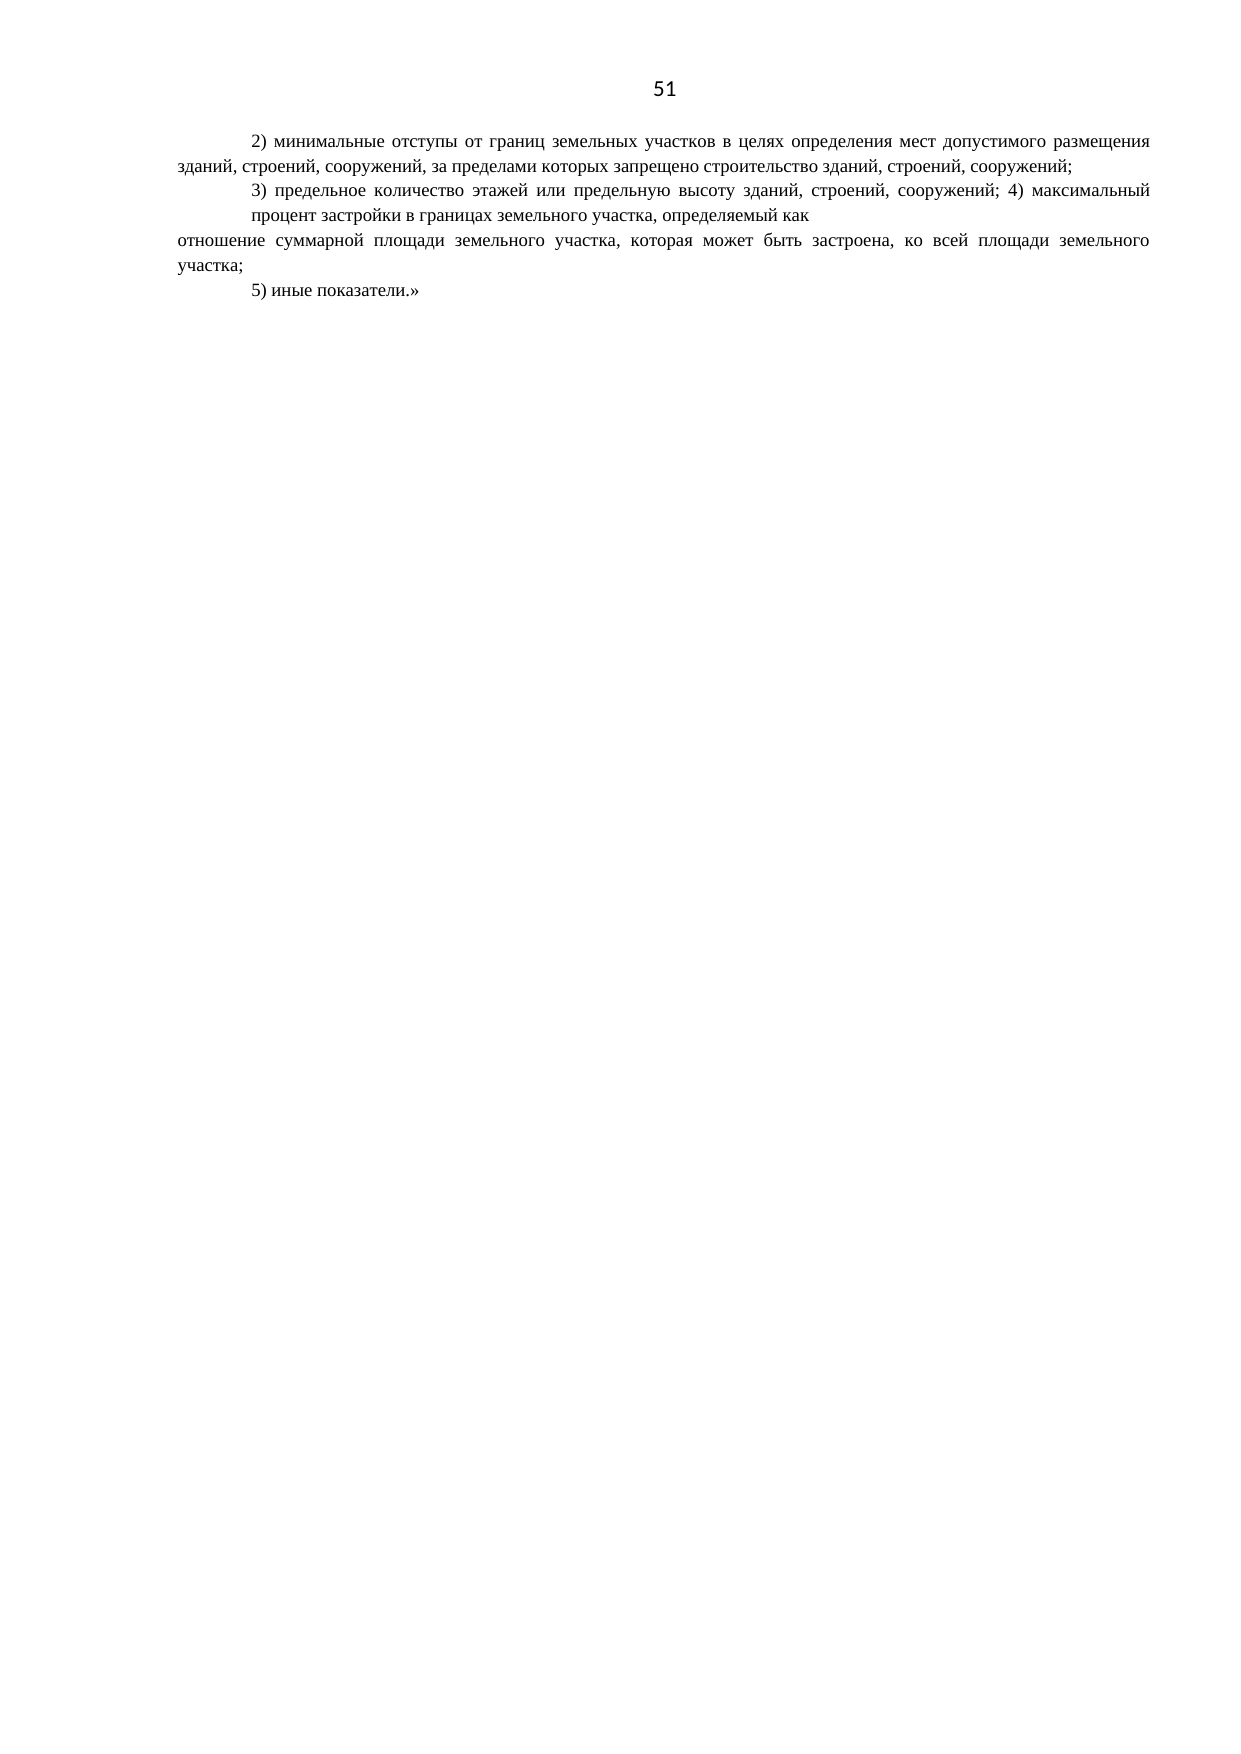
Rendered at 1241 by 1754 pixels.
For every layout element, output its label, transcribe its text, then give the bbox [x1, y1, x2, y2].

text 5) иные показатели.» [251, 278, 1152, 300]
text 2) минимальные отступы от границ земельных участков в целях определения мест допустимого размещения зданий, строений, сооружений, за пределами которых запрещено строительство зданий, строений, сооружений; [177, 130, 1152, 176]
text отношение суммарной площади земельного участка, которая может быть застроена, ко всей площади земельного участка; [177, 229, 1152, 275]
text 3) предельное количество этажей или предельную высоту зданий, строений, сооружений; 4) максимальный процент застройки в границах земельного участка, определяемый как [251, 179, 1152, 226]
